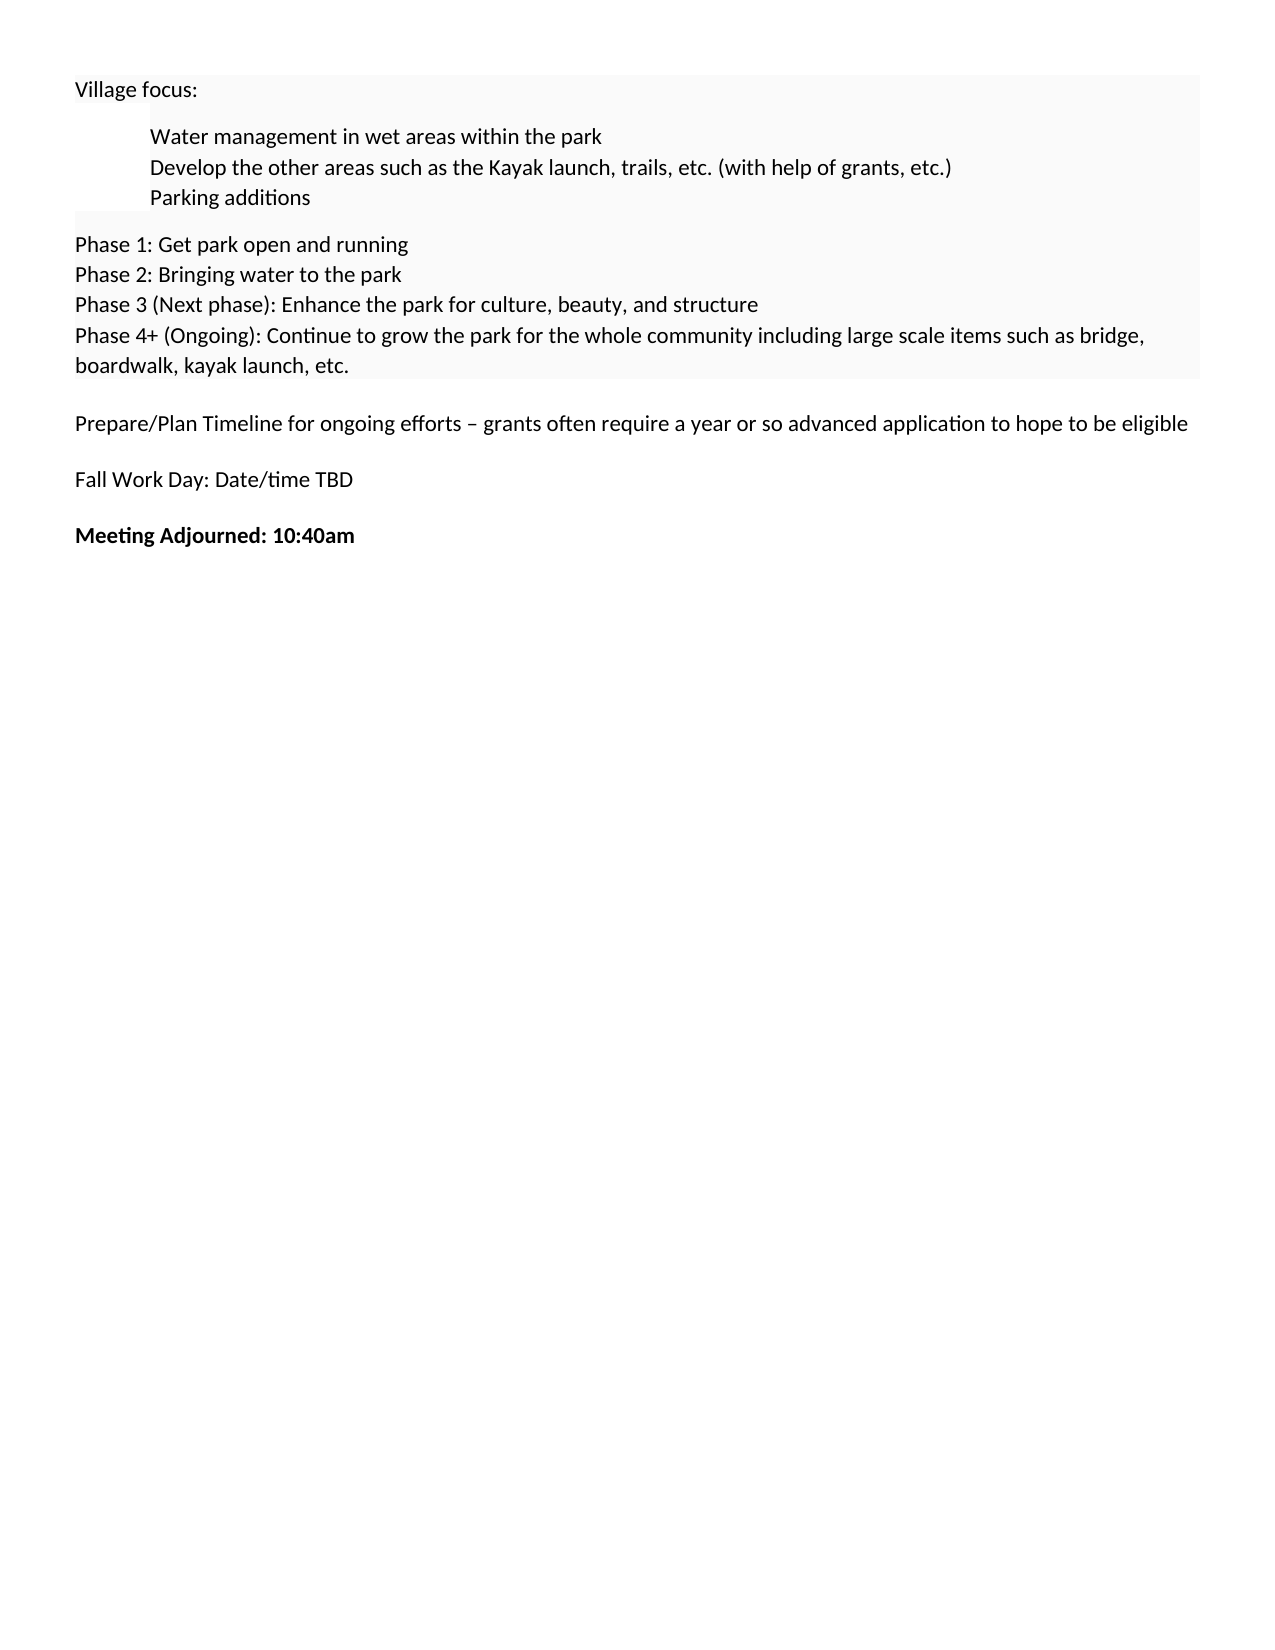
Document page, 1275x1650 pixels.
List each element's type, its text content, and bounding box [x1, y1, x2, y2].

text Village focus: [75, 75, 1200, 103]
list Parking additions [150, 183, 1200, 211]
text Phase 2: Bringing water to the park [75, 260, 1200, 288]
list Develop the other areas such as the Kayak launch, trails, etc. (with help of grants, etc.) [150, 153, 1200, 181]
list Water management in wet areas within the park [150, 122, 1200, 150]
text Phase 1: Get park open and running [75, 230, 1200, 258]
text Fall Work Day: Date/time TBD [75, 465, 1200, 493]
text Phase 4+ (Ongoing): Continue to grow the park for the whole community including large scale items such as bridge, boardwalk, kayak launch, etc. [75, 321, 1200, 379]
text Phase 3 (Next phase): Enhance the park for culture, beauty, and structure [75, 291, 1200, 319]
text Prepare/Plan Timeline for ongoing efforts – grants often require a year or so advanced application to hope to be eligible [75, 409, 1200, 437]
text Meeting Adjourned: 10:40am [75, 521, 1200, 549]
